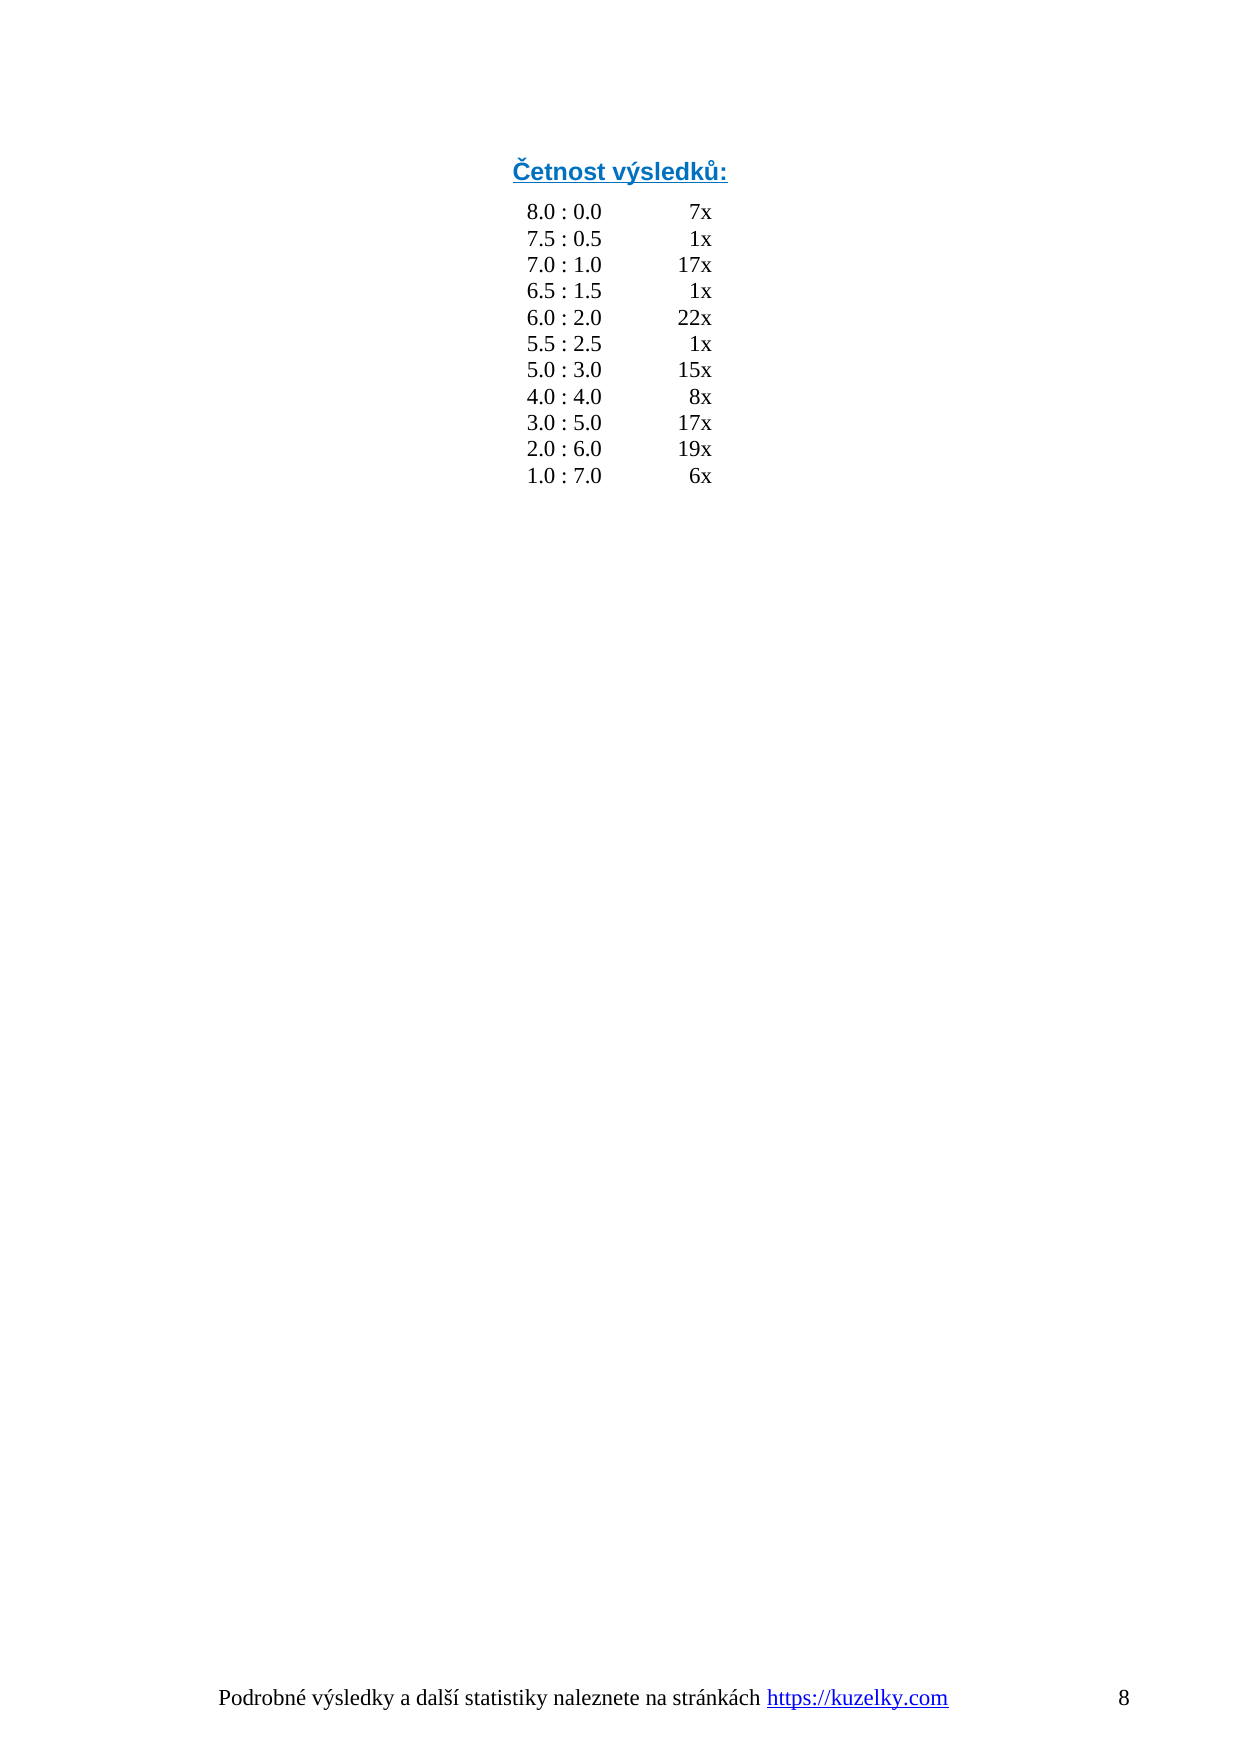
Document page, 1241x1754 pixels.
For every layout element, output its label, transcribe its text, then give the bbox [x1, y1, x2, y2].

text 6.0 : 2.0 22x [106, 304, 1134, 330]
text 3.0 : 5.0 17x [106, 409, 1134, 435]
text 4.0 : 4.0 8x [106, 383, 1134, 409]
text 8.0 : 0.0 7x [106, 198, 1134, 224]
text 6.5 : 1.5 1x [106, 277, 1134, 304]
text 1.0 : 7.0 6x [106, 462, 1134, 488]
text 5.0 : 3.0 15x [106, 356, 1134, 383]
text 7.0 : 1.0 17x [106, 251, 1134, 277]
text 2.0 : 6.0 19x [106, 435, 1134, 462]
text 7.5 : 0.5 1x [106, 224, 1134, 251]
text 5.5 : 2.5 1x [106, 330, 1134, 356]
text Četnost výsledků: [94, 157, 1145, 186]
